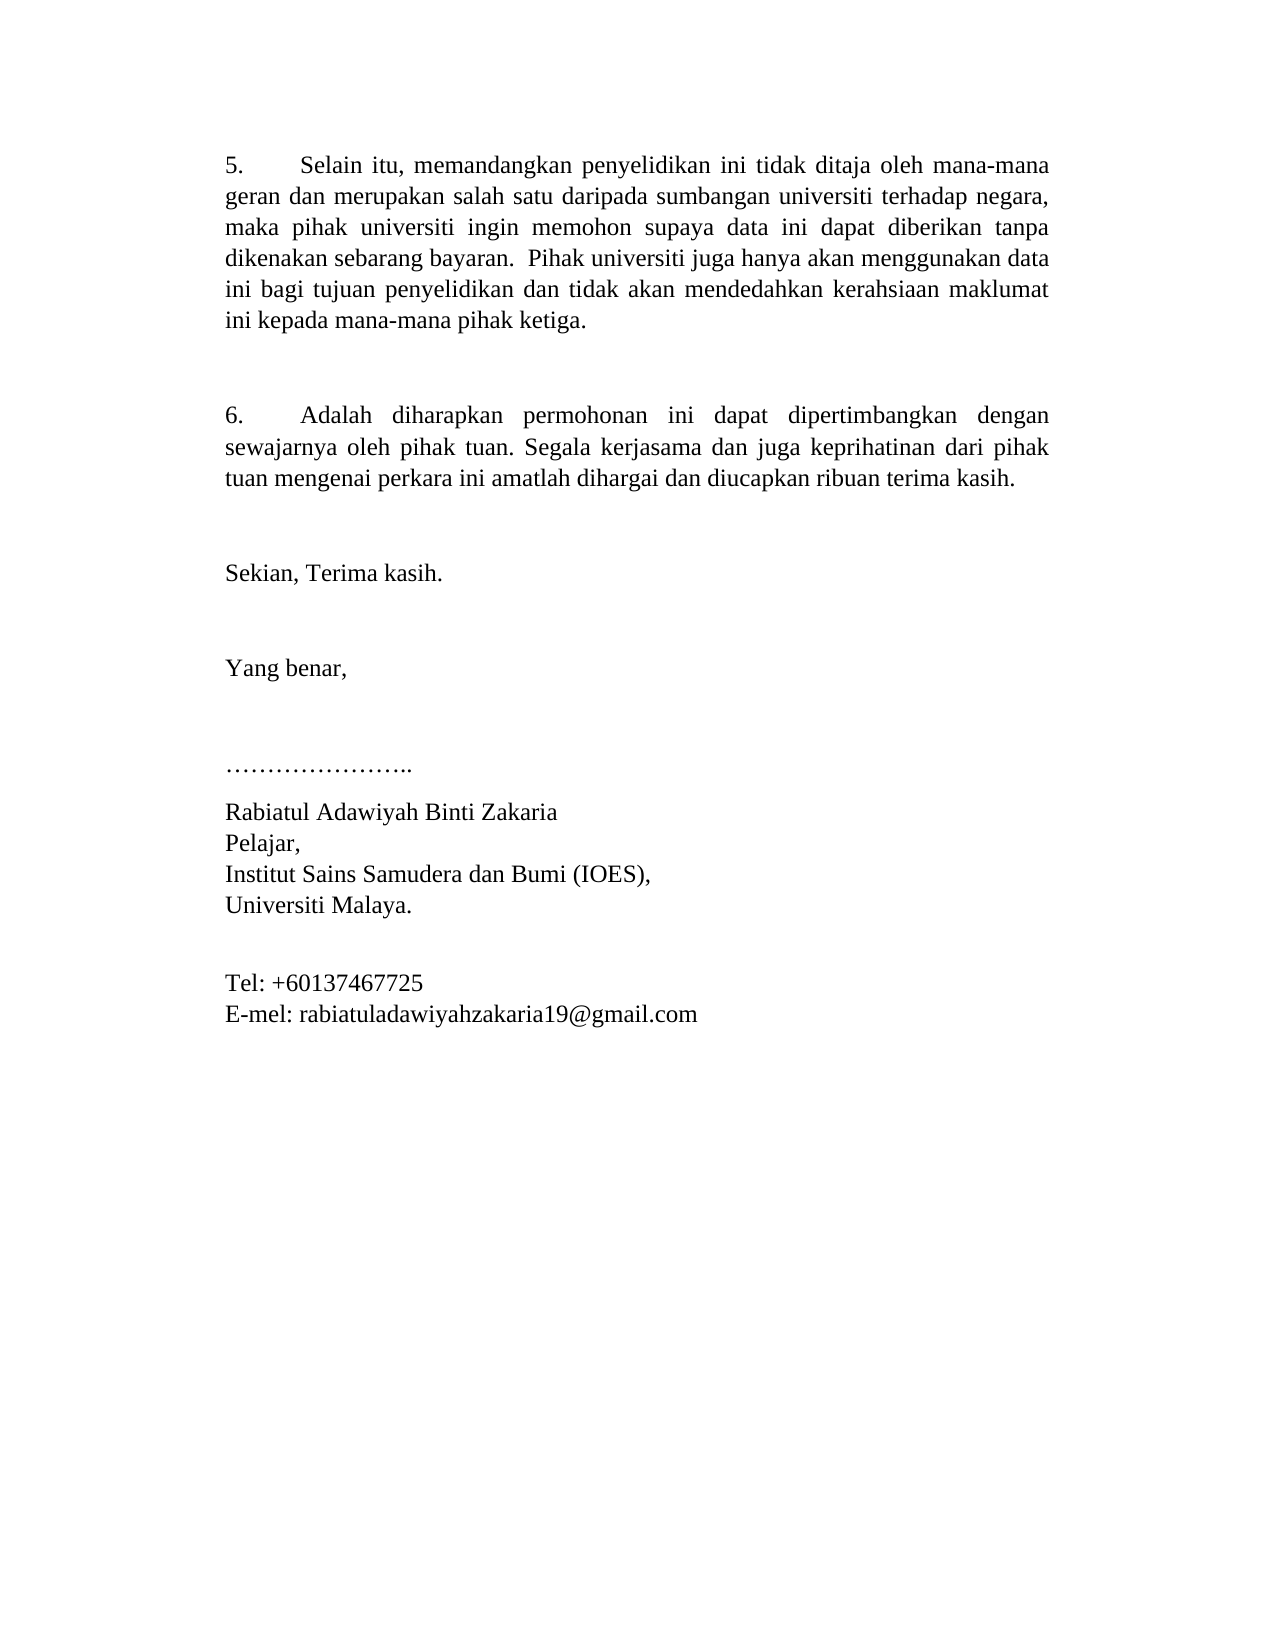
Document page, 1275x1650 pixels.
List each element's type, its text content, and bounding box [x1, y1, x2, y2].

text Tel: +60137467725 [225, 968, 1050, 997]
text Pelajar, [225, 828, 1050, 856]
text Universiti Malaya. [225, 890, 1050, 918]
text Sekian, Terima kasih. [225, 558, 1050, 587]
text Institut Sains Samudera dan Bumi (IOES), [225, 859, 1050, 887]
text E-mel: rabiatuladawiyahzakaria19@gmail.com [225, 999, 1050, 1028]
text Yang benar, [225, 653, 1050, 682]
text Rabiatul Adawiyah Binti Zakaria [225, 797, 1050, 825]
text ………………….. [225, 749, 1050, 778]
text 6. Adalah diharapkan permohonan ini dapat dipertimbangkan dengan sewajarnya oleh pihak tuan. Segala kerjasama dan juga keprihatinan dari pihak tuan mengenai perkara ini amatlah dihargai dan diucapkan ribuan terima kasih. [225, 401, 1050, 491]
text 5. Selain itu, memandangkan penyelidikan ini tidak ditaja oleh mana-mana geran dan merupakan salah satu daripada sumbangan universiti terhadap negara, maka pihak universiti ingin memohon supaya data ini dapat diberikan tanpa dikenakan sebarang bayaran. Pihak universiti juga hanya akan menggunakan data ini bagi tujuan penyelidikan dan tidak akan mendedahkan kerahsiaan maklumat ini kepada mana-mana pihak ketiga. [225, 150, 1050, 334]
